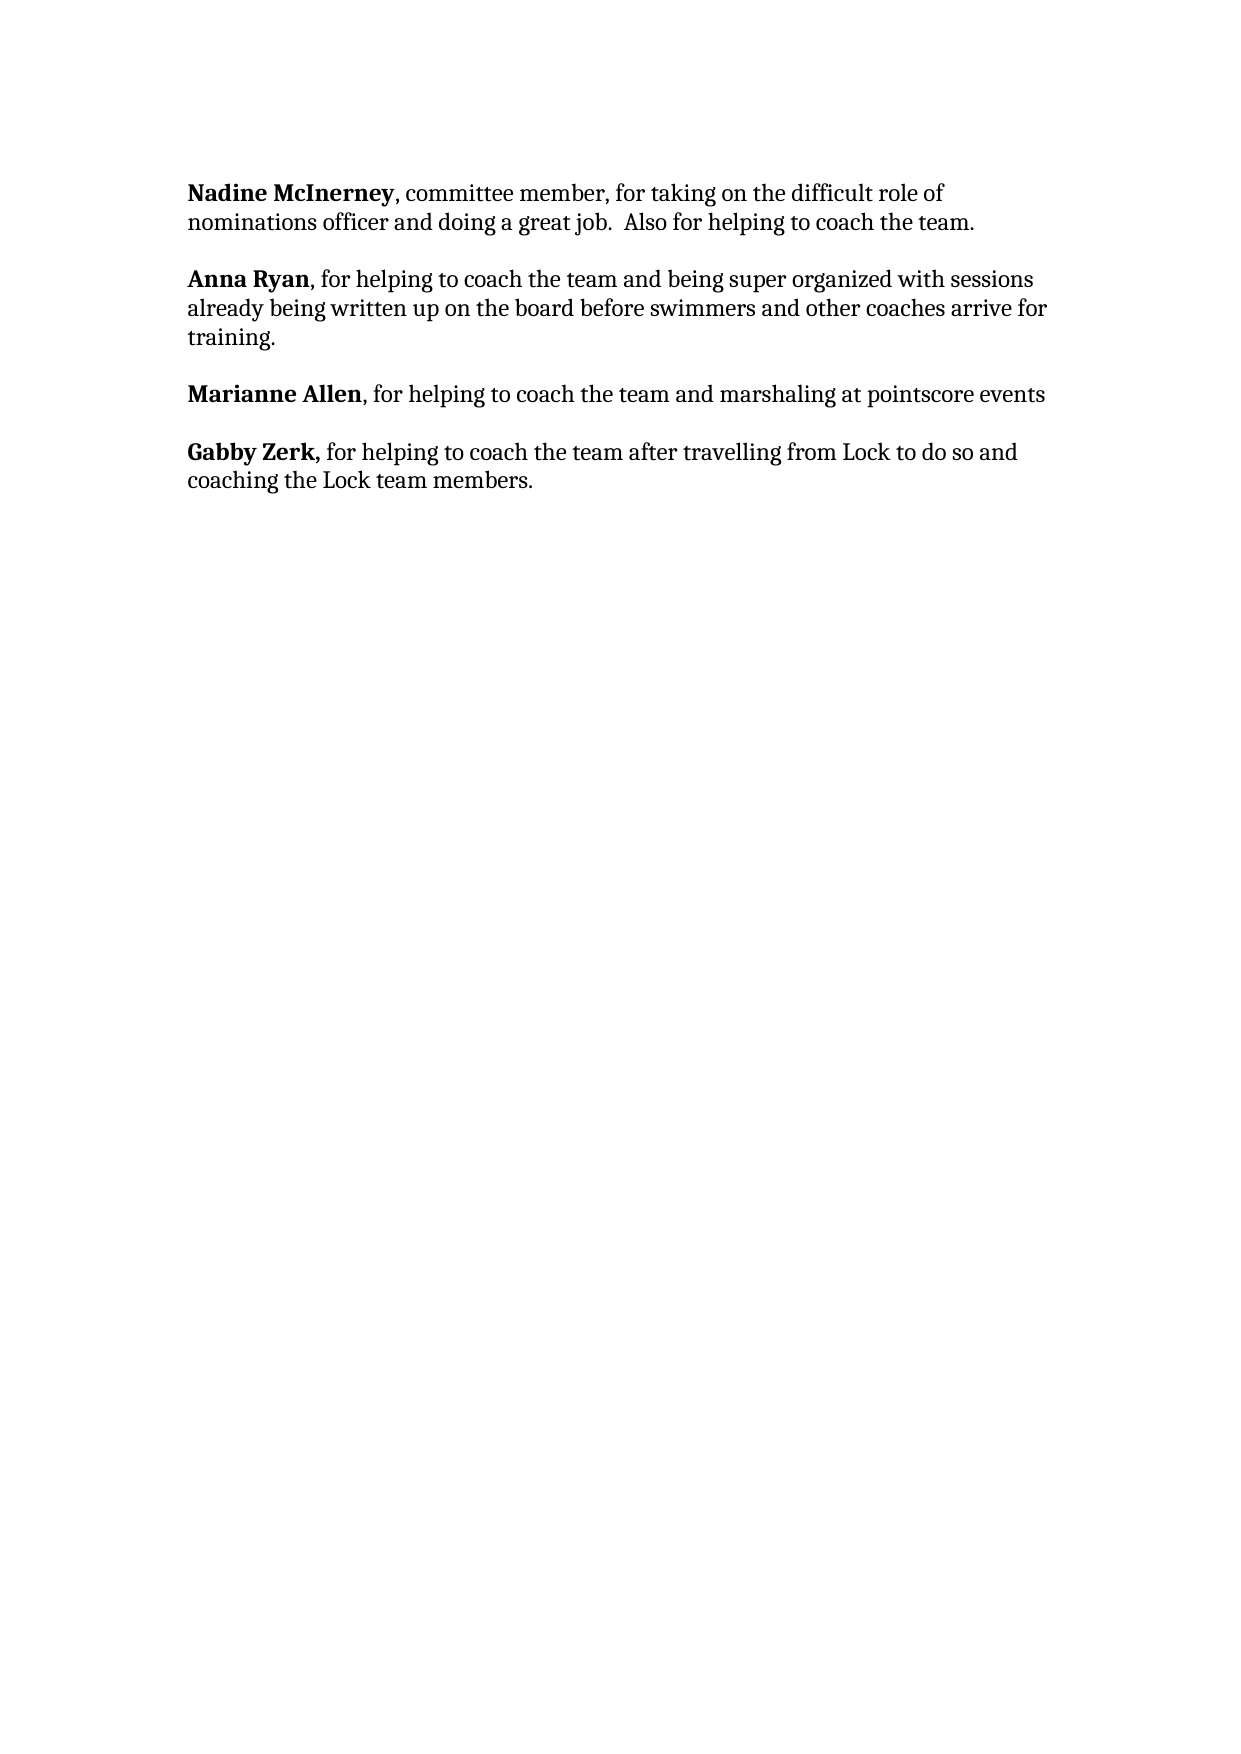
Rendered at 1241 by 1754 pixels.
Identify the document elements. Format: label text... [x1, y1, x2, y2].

text Anna Ryan, for helping to coach the team and being super organized with sessions already being written up on the board before swimmers and other coaches arrive for training. [187, 265, 1053, 351]
text Gabby Zerk, for helping to coach the team after travelling from Lock to do so and coaching the Lock team members. [187, 437, 1053, 495]
text Marianne Allen, for helping to coach the team and marshaling at pointscore events [187, 380, 1053, 409]
text Nadine McInerney, committee member, for taking on the difficult role of nominations officer and doing a great job. Also for helping to coach the team. [187, 179, 1053, 236]
